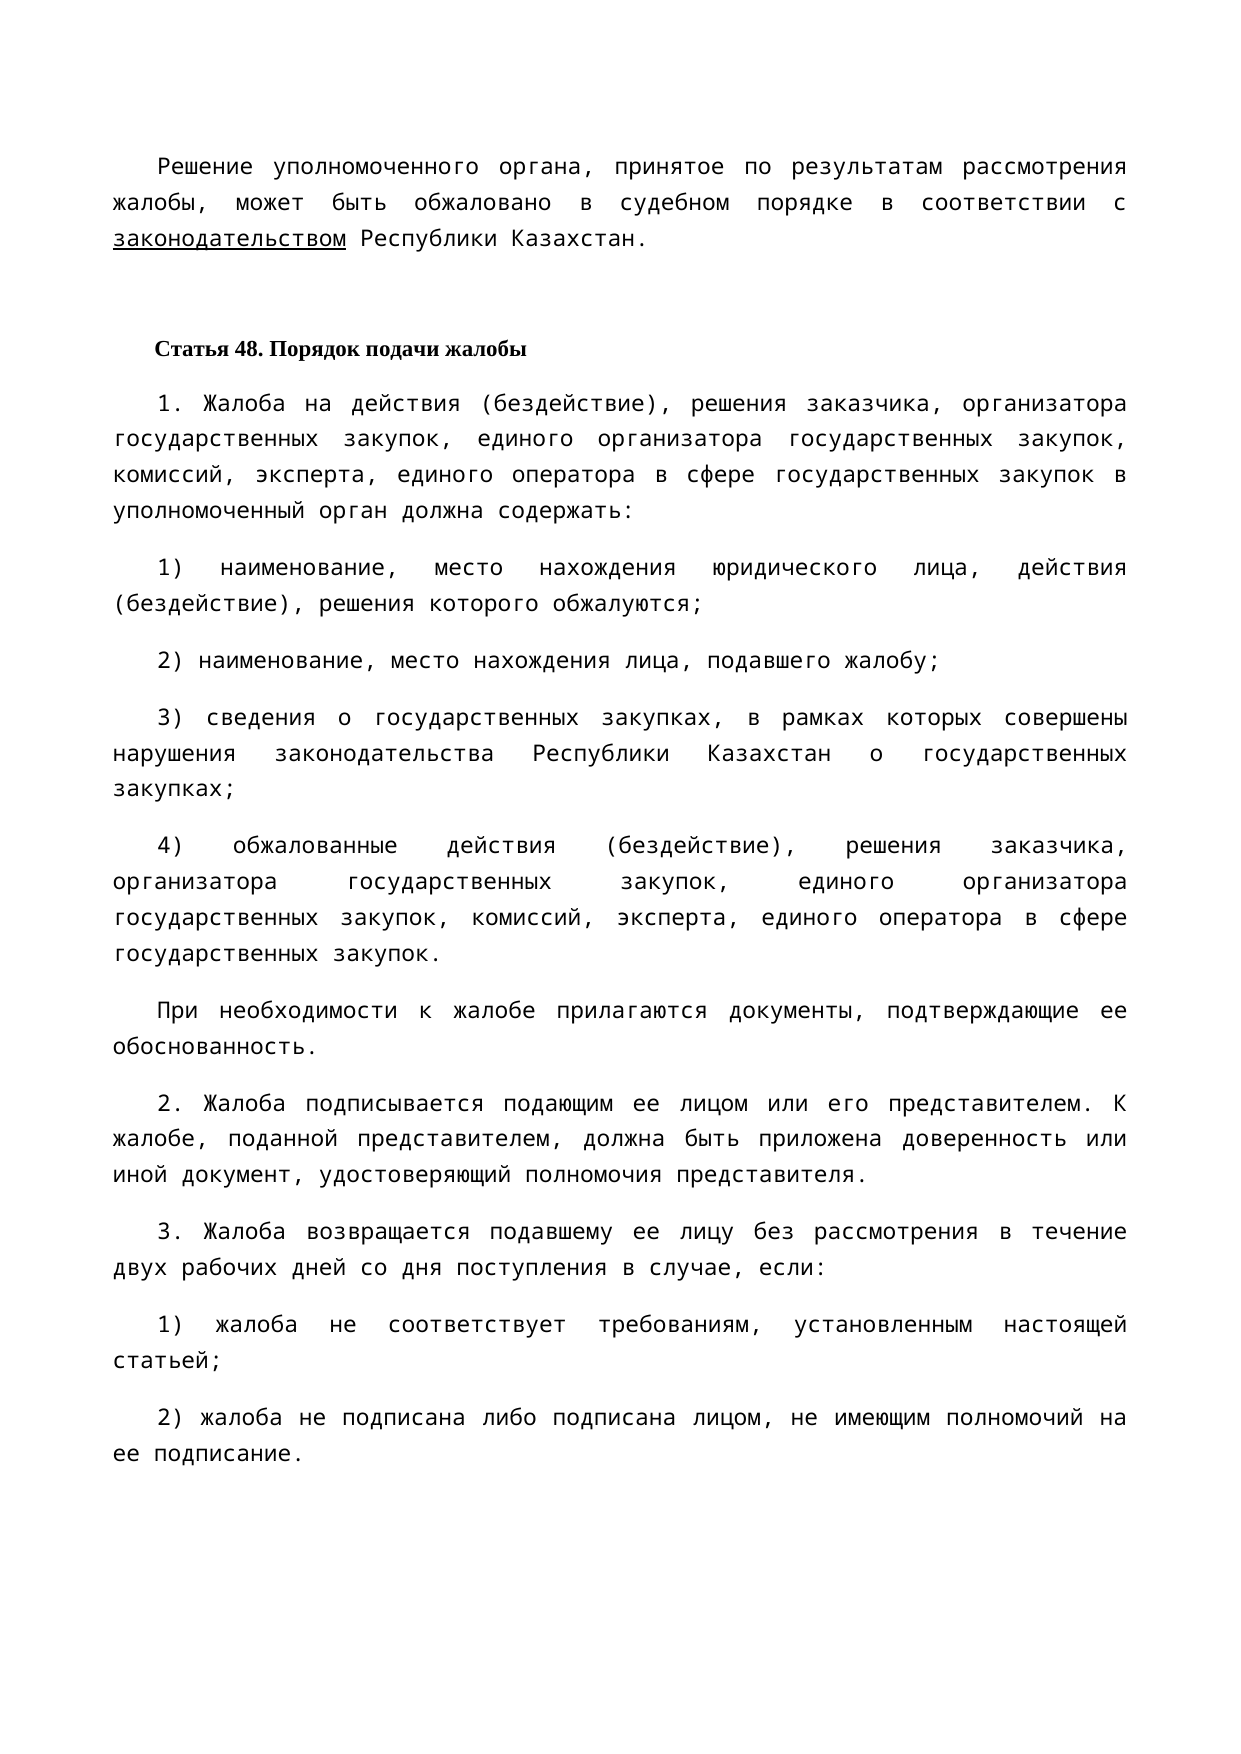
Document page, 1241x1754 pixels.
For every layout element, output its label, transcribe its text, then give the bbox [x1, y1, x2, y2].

text Решение уполномоченного органа, принятое по результатам рассмотрения жалобы, может быть обжаловано в судебном порядке в соответствии с законодательством Республики Казахстан. [112, 150, 1128, 253]
text 4) обжалованные действия (бездействие), решения заказчика, организатора государственных закупок, единого организатора государственных закупок, комиссий, эксперта, единого оператора в сфере государственных закупок. [112, 829, 1128, 968]
text 2) жалоба не подписана либо подписана лицом, не имеющим полномочий на ее подписание. [112, 1401, 1128, 1468]
text Статья 48. Порядок подачи жалобы [154, 335, 1128, 362]
text 1) жалоба не соответствует требованиям, установленным настоящей статьей; [112, 1308, 1128, 1375]
text При необходимости к жалобе прилагаются документы, подтверждающие ее обоснованность. [112, 994, 1128, 1061]
text 2. Жалоба подписывается подающим ее лицом или его представителем. К жалобе, поданной представителем, должна быть приложена доверенность или иной документ, удостоверяющий полномочия представителя. [112, 1086, 1128, 1189]
text 1) наименование, место нахождения юридического лица, действия (бездействие), решения которого обжалуются; [112, 551, 1128, 618]
text 3. Жалоба возвращается подавшему ее лицу без рассмотрения в течение двух рабочих дней со дня поступления в случае, если: [112, 1215, 1128, 1282]
text 1. Жалоба на действия (бездействие), решения заказчика, организатора государственных закупок, единого организатора государственных закупок, комиссий, эксперта, единого оператора в сфере государственных закупок в уполномоченный орган должна содержать: [112, 386, 1128, 526]
text 2) наименование, место нахождения лица, подавшего жалобу; [112, 644, 1128, 675]
text 3) сведения о государственных закупках, в рамках которых совершены нарушения законодательства Республики Казахстан о государственных закупках; [112, 701, 1128, 804]
